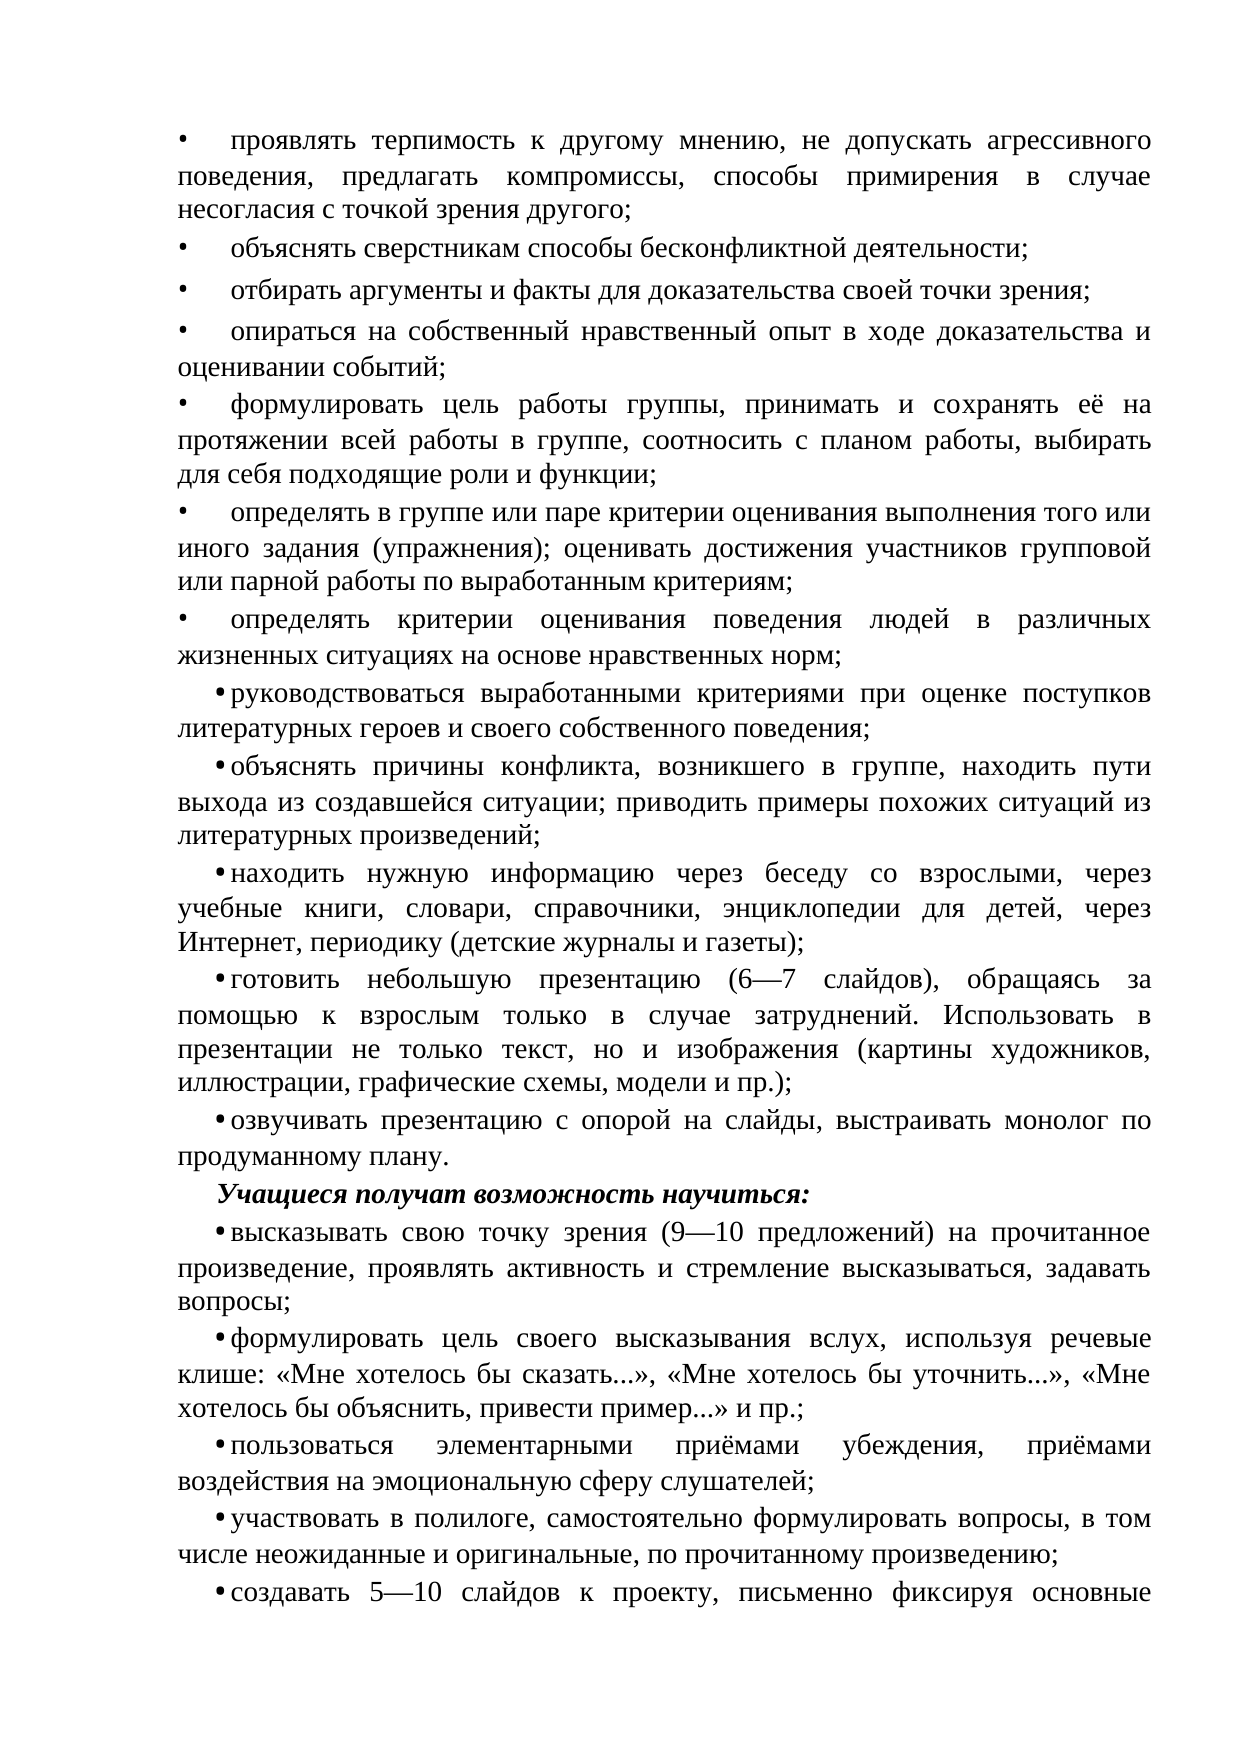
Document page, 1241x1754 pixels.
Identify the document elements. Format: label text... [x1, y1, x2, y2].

text Учащиеся получат возможность научиться: [216, 1176, 1152, 1210]
list формулировать цель своего высказывания вслух, используя речевые клише: «Мне хотелось бы сказать...», «Мне хотелось бы уточнить...», «Мне хотелось бы объяснить, привести пример...» и пр.; [177, 1317, 1152, 1423]
list опираться на собственный нравственный опыт в ходе доказательства и оценивании событий; [177, 309, 1152, 383]
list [177, 1570, 1152, 1610]
list руководствоваться выработанными критериями при оценке поступков литературных героев и своего собственного поведения; [177, 671, 1152, 744]
list проявлять терпимость к другому мнению, не допускать агрессивного поведения, предлагать компромиссы, способы примирения в случае несогласия с точкой зрения другого; [177, 118, 1152, 225]
list определять в группе или паре критерии оценивания выполнения того или иного задания (упражнения); оценивать достижения участников групповой или парной работы по выработанным критериям; [177, 490, 1152, 597]
list отбирать аргументы и факты для доказательства своей точки зрения; [177, 268, 1152, 308]
list формулировать цель работы группы, принимать и сохранять её на протяжении всей работы в группе, соотносить с планом работы, выбирать для себя подходящие роли и функции; [177, 383, 1152, 489]
list определять критерии оценивания поведения людей в различных жизненных ситуациях на основе нравственных норм; [177, 598, 1152, 671]
list пользоваться элементарными приёмами убеждения, приёмами воздействия на эмоциональную сферу слушателей; [177, 1423, 1152, 1497]
list высказывать свою точку зрения (9—10 предложений) на прочитанное произведение, проявлять активность и стремление высказываться, задавать вопросы; [177, 1210, 1152, 1317]
list участвовать в полилоге, самостоятельно формулировать вопросы, в том числе неожиданные и оригинальные, по прочитанному произведению; [177, 1497, 1152, 1570]
list готовить небольшую презентацию (6—7 слайдов), обращаясь за помощью к взрослым только в случае затруднений. Использовать в презентации не только текст, но и изображения (картины художников, иллюстрации, графические схемы, модели и пр.); [177, 958, 1152, 1098]
list находить нужную информацию через беседу со взрослыми, через учебные книги, словари, справочники, энциклопедии для детей, через Интернет, периодику (детские журналы и газеты); [177, 851, 1152, 958]
list озвучивать презентацию с опорой на слайды, выстраивать монолог по продуманному плану. [177, 1098, 1152, 1171]
list объяснять сверстникам способы бесконфликтной деятельности; [177, 226, 1152, 266]
list объяснять причины конфликта, возникшего в группе, находить пути выхода из создавшейся ситуации; приводить примеры похожих ситуаций из литературных произведений; [177, 744, 1152, 851]
